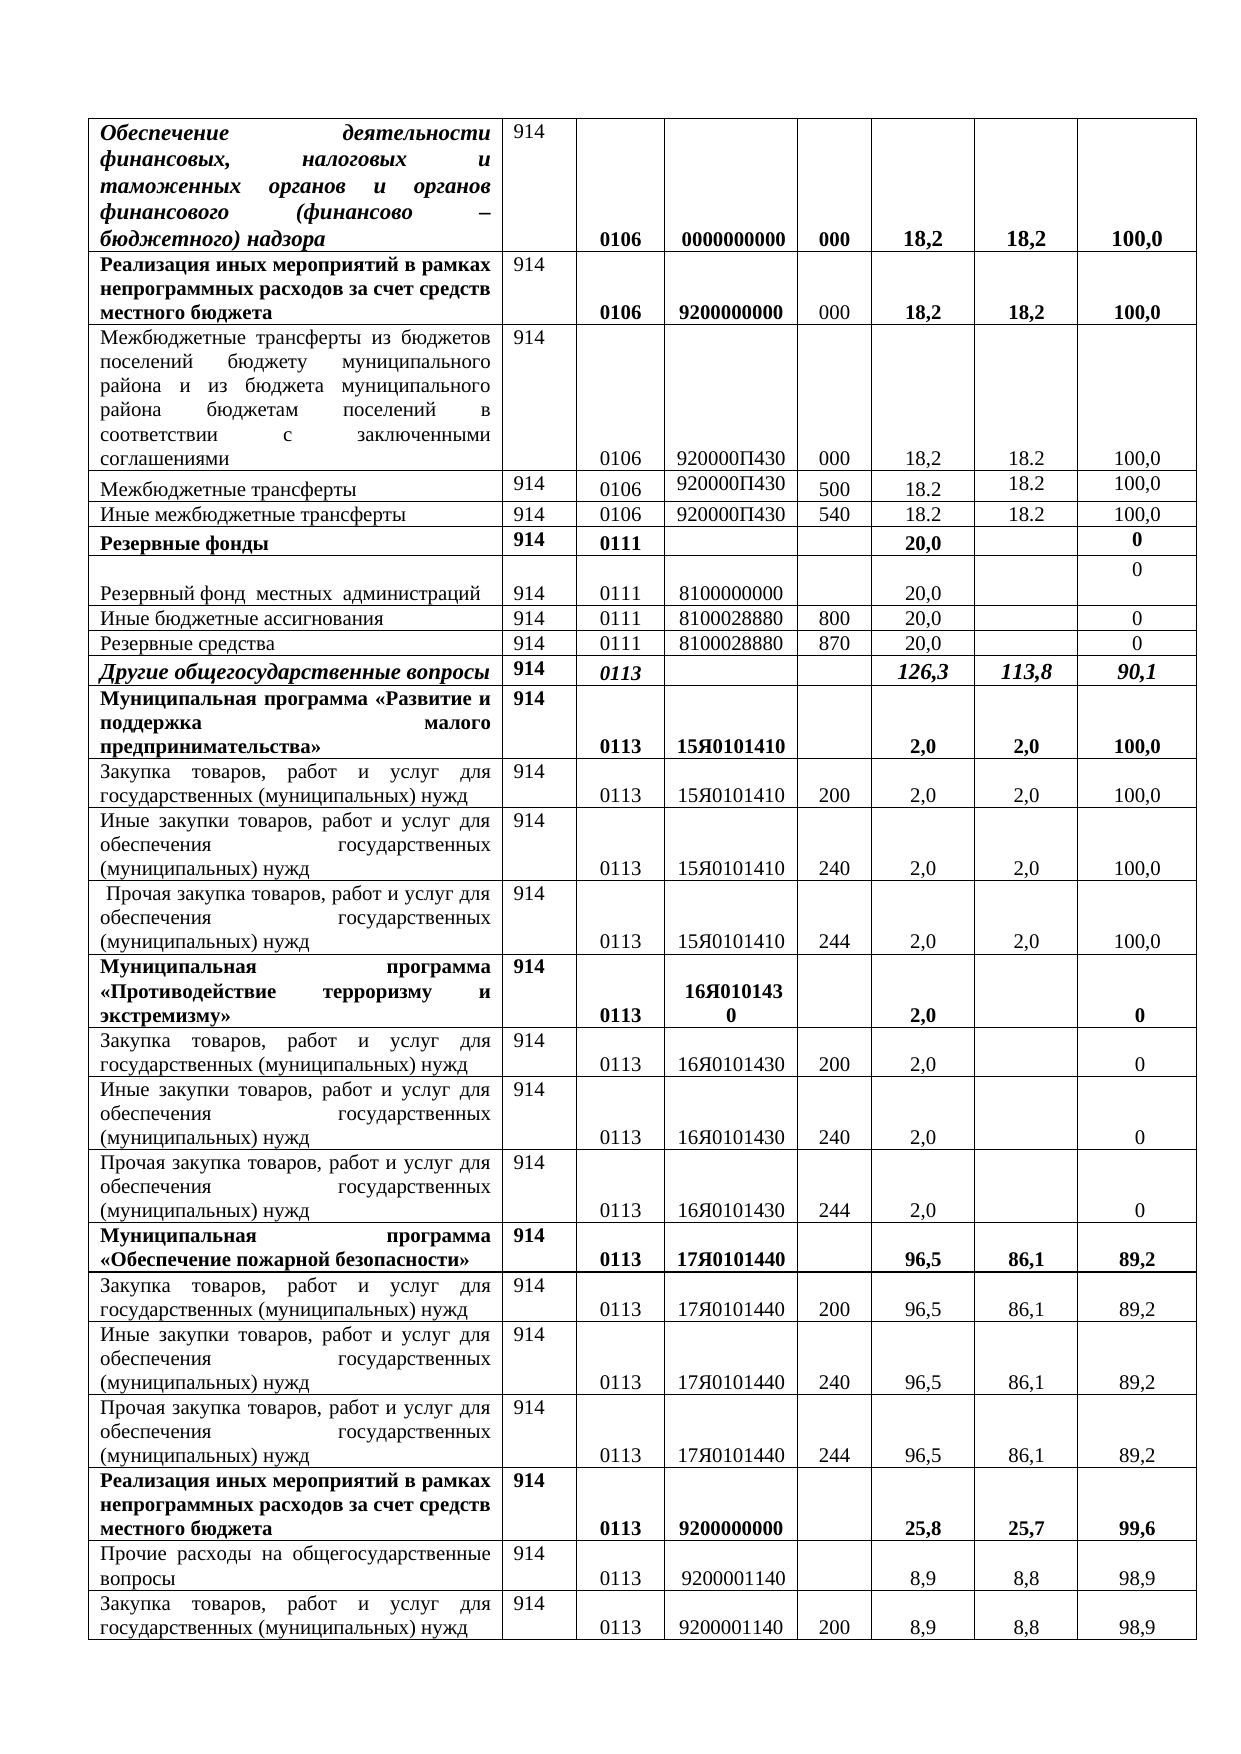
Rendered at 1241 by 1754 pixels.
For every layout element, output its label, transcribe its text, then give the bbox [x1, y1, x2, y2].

table_cell 914 [503, 1322, 576, 1394]
table_cell Закупка товаров, работ и услуг для государственных (муниципальных) нужд [89, 1273, 502, 1321]
table_cell 8,9 [872, 1541, 974, 1589]
table_cell 240 [798, 808, 871, 880]
table_cell 20,0 [872, 631, 974, 655]
table_cell Муниципальная программа «Обеспечение пожарной безопасности» [89, 1223, 502, 1271]
table_cell 18,2 [975, 252, 1077, 324]
table_cell Обеспечение деятельности финансовых, налоговых и таможенных органов и органов финансового (финансово – бюджетного) надзора [89, 119, 502, 251]
table_cell 000 [798, 119, 871, 251]
table_cell 0106 [577, 325, 664, 469]
table_cell 2,0 [872, 881, 974, 953]
table_cell 96,5 [872, 1273, 974, 1321]
table_cell 18.2 [872, 471, 974, 501]
table_cell 244 [798, 881, 871, 953]
table_cell 15Я0101410 [665, 881, 797, 953]
table_cell 914 [503, 1395, 576, 1467]
table_cell 90,1 [1078, 656, 1196, 684]
table_cell 89,2 [1078, 1273, 1196, 1321]
table_cell Иные закупки товаров, работ и услуг для обеспечения государственных (муниципальных) нужд [89, 808, 502, 880]
table_cell 0106 [577, 471, 664, 501]
table_cell 2,0 [975, 881, 1077, 953]
table_cell 25,7 [975, 1468, 1077, 1540]
table_cell 0 [1078, 606, 1196, 630]
table_cell [798, 556, 871, 604]
table_cell 200 [798, 1591, 871, 1639]
table_cell 0106 [577, 252, 664, 324]
table_cell 17Я0101440 [665, 1395, 797, 1467]
table_cell 98,9 [1078, 1541, 1196, 1589]
table_cell 914 [503, 631, 576, 655]
table_cell 100,0 [1078, 471, 1196, 501]
table_cell Закупка товаров, работ и услуг для государственных (муниципальных) нужд [89, 1591, 502, 1639]
table_cell 100,0 [1078, 881, 1196, 953]
table_cell [975, 606, 1077, 630]
table_cell 914 [503, 955, 576, 1027]
table_cell 0113 [577, 1468, 664, 1540]
table_cell [798, 955, 871, 1027]
table_cell 0113 [577, 1322, 664, 1394]
table_cell 8100000000 [665, 556, 797, 604]
table_cell Резервный фонд местных администраций [89, 556, 502, 604]
table_cell 0111 [577, 631, 664, 655]
table_cell 100,0 [1078, 686, 1196, 758]
table_cell [975, 1028, 1077, 1076]
table_cell [798, 1468, 871, 1540]
table_cell 000 [798, 325, 871, 469]
table_cell 8,8 [975, 1541, 1077, 1589]
table_cell 9200001140 [665, 1591, 797, 1639]
table_cell 9200000000 [665, 1468, 797, 1540]
table_cell [975, 556, 1077, 604]
table_cell 16Я0101430 [665, 1150, 797, 1222]
table_cell 914 [503, 1077, 576, 1149]
table_cell 100,0 [1078, 252, 1196, 324]
table_cell 15Я0101410 [665, 686, 797, 758]
table_cell 914 [503, 527, 576, 555]
table_cell 17Я0101440 [665, 1322, 797, 1394]
table_cell Прочая закупка товаров, работ и услуг для обеспечения государственных (муниципальных) нужд [89, 1150, 502, 1222]
table_cell 2,0 [975, 686, 1077, 758]
table_cell 920000П430 [665, 325, 797, 469]
table_cell Иные закупки товаров, работ и услуг для обеспечения государственных (муниципальных) нужд [89, 1322, 502, 1394]
table_cell 86,1 [975, 1322, 1077, 1394]
table_cell 89,2 [1078, 1322, 1196, 1394]
table_cell 914 [503, 1273, 576, 1321]
table_cell 0111 [577, 556, 664, 604]
table_cell 914 [503, 686, 576, 758]
table_cell 9200001140 [665, 1541, 797, 1589]
table_cell 2,0 [872, 686, 974, 758]
table_cell 914 [503, 881, 576, 953]
table_cell [798, 527, 871, 555]
table_cell 870 [798, 631, 871, 655]
table_cell 8100028880 [665, 631, 797, 655]
table_cell 0113 [577, 1273, 664, 1321]
table_cell 8,9 [872, 1591, 974, 1639]
table_cell 914 [503, 656, 576, 684]
table_cell 16Я0101430 [665, 1077, 797, 1149]
table_cell 0106 [577, 119, 664, 251]
table_cell 15Я0101410 [665, 808, 797, 880]
table_cell 25,8 [872, 1468, 974, 1540]
table_cell Закупка товаров, работ и услуг для государственных (муниципальных) нужд [89, 1028, 502, 1076]
table_cell 98,9 [1078, 1591, 1196, 1639]
table_cell 0113 [577, 759, 664, 807]
table_cell Закупка товаров, работ и услуг для государственных (муниципальных) нужд [89, 759, 502, 807]
table_cell 86,1 [975, 1395, 1077, 1467]
table_cell 15Я0101410 [665, 759, 797, 807]
table_cell 244 [798, 1150, 871, 1222]
table_cell 0 [1078, 1150, 1196, 1222]
table_cell 0113 [577, 955, 664, 1027]
table_cell 914 [503, 759, 576, 807]
table_cell [798, 656, 871, 684]
table_cell Резервные фонды [89, 527, 502, 555]
table_cell 914 [503, 502, 576, 526]
table_cell 240 [798, 1077, 871, 1149]
table_cell 16Я0101430 [665, 955, 797, 1027]
table_cell 914 [503, 808, 576, 880]
table_cell [975, 1150, 1077, 1222]
table_cell 2,0 [975, 759, 1077, 807]
table_cell 540 [798, 502, 871, 526]
table_cell 9200000000 [665, 252, 797, 324]
table_cell 20,0 [872, 527, 974, 555]
table_cell 200 [798, 1028, 871, 1076]
table_cell 18,2 [872, 119, 974, 251]
table_cell Реализация иных мероприятий в рамках непрограммных расходов за счет средств местного бюджета [89, 252, 502, 324]
table_cell 0113 [577, 1591, 664, 1639]
table_cell 914 [503, 1541, 576, 1589]
table_cell 914 [503, 119, 576, 251]
table_cell [975, 955, 1077, 1027]
table_cell Иные межбюджетные трансферты [89, 502, 502, 526]
table_cell 0113 [577, 881, 664, 953]
table_cell 914 [503, 252, 576, 324]
table_cell 20,0 [872, 606, 974, 630]
table_cell 100,0 [1078, 759, 1196, 807]
table_cell [975, 631, 1077, 655]
table_cell [975, 1077, 1077, 1149]
table_cell 126,3 [872, 656, 974, 684]
table_cell 914 [503, 556, 576, 604]
table_cell 100,0 [1078, 502, 1196, 526]
table_cell 000 [798, 252, 871, 324]
table_cell 18.2 [975, 471, 1077, 501]
table_cell 17Я0101440 [665, 1273, 797, 1321]
table_cell 86,1 [975, 1223, 1077, 1271]
table_cell 99,6 [1078, 1468, 1196, 1540]
table_cell 0113 [577, 1150, 664, 1222]
table_cell 920000П430 [665, 502, 797, 526]
table_cell Прочие расходы на общегосударственные вопросы [89, 1541, 502, 1589]
table_cell 0113 [577, 808, 664, 880]
table_cell 113,8 [975, 656, 1077, 684]
table_cell Реализация иных мероприятий в рамках непрограммных расходов за счет средств местного бюджета [89, 1468, 502, 1540]
table_cell 200 [798, 1273, 871, 1321]
table_cell 18,2 [975, 119, 1077, 251]
table_cell 2,0 [872, 1150, 974, 1222]
table_cell 0000000000 [665, 119, 797, 251]
table_cell 914 [503, 471, 576, 501]
table_cell 17Я0101440 [665, 1223, 797, 1271]
table_cell 0 [1078, 1077, 1196, 1149]
table_cell 96,5 [872, 1322, 974, 1394]
table_cell [798, 686, 871, 758]
table_cell 200 [798, 759, 871, 807]
table_cell 914 [503, 606, 576, 630]
table_cell 100,0 [1078, 808, 1196, 880]
table_cell [798, 1223, 871, 1271]
table_cell 2,0 [872, 1077, 974, 1149]
table_cell 100,0 [1078, 325, 1196, 469]
table_cell 914 [503, 1468, 576, 1540]
table_cell Иные закупки товаров, работ и услуг для обеспечения государственных (муниципальных) нужд [89, 1077, 502, 1149]
table_cell [798, 1541, 871, 1589]
table_cell 0113 [577, 1077, 664, 1149]
table_cell Иные бюджетные ассигнования [89, 606, 502, 630]
table_cell Межбюджетные трансферты из бюджетов поселений бюджету муниципального района и из бюджета муниципального района бюджетам поселений в соответствии с заключенными соглашениями [89, 325, 502, 469]
table_cell 18.2 [975, 325, 1077, 469]
table_cell 20,0 [872, 556, 974, 604]
table_cell 240 [798, 1322, 871, 1394]
table_cell 914 [503, 1028, 576, 1076]
table_cell Муниципальная программа «Противодействие терроризму и экстремизму» [89, 955, 502, 1027]
table_cell 0111 [577, 606, 664, 630]
table_cell 800 [798, 606, 871, 630]
table_cell [975, 527, 1077, 555]
table_cell 0113 [577, 1028, 664, 1076]
table_cell 0106 [577, 502, 664, 526]
table_cell 2,0 [975, 808, 1077, 880]
table_cell Межбюджетные трансферты [89, 471, 502, 501]
table_cell 0 [1078, 631, 1196, 655]
table_cell Муниципальная программа «Развитие и поддержка малого предпринимательства» [89, 686, 502, 758]
table_cell 18,2 [872, 325, 974, 469]
table_cell 8,8 [975, 1591, 1077, 1639]
table_cell 0113 [577, 1541, 664, 1589]
table_cell Прочая закупка товаров, работ и услуг для обеспечения государственных (муниципальных) нужд [89, 881, 502, 953]
table_cell 2,0 [872, 955, 974, 1027]
table_cell Резервные средства [89, 631, 502, 655]
table_cell 0111 [577, 527, 664, 555]
table_cell 914 [503, 1591, 576, 1639]
table_cell 16Я0101430 [665, 1028, 797, 1076]
table_cell 0113 [577, 1395, 664, 1467]
table_cell 2,0 [872, 759, 974, 807]
table_cell 96,5 [872, 1395, 974, 1467]
table_cell 0 [1078, 1028, 1196, 1076]
table_cell 2,0 [872, 1028, 974, 1076]
table_cell 0113 [577, 1223, 664, 1271]
table_cell 920000П430 [665, 471, 797, 501]
table_cell [665, 527, 797, 555]
table_cell 500 [798, 471, 871, 501]
table_cell 89,2 [1078, 1395, 1196, 1467]
table_cell 96,5 [872, 1223, 974, 1271]
table_cell 0 [1078, 556, 1196, 604]
table_cell 18,2 [872, 252, 974, 324]
table_cell 86,1 [975, 1273, 1077, 1321]
table_cell 18.2 [872, 502, 974, 526]
table_cell 2,0 [872, 808, 974, 880]
table_cell 8100028880 [665, 606, 797, 630]
table_cell 244 [798, 1395, 871, 1467]
table_cell 0 [1078, 955, 1196, 1027]
table_cell 89,2 [1078, 1223, 1196, 1271]
table_cell 0113 [577, 686, 664, 758]
table_cell 914 [503, 1150, 576, 1222]
table_cell 914 [503, 1223, 576, 1271]
table_cell 100,0 [1078, 119, 1196, 251]
table_cell 914 [503, 325, 576, 469]
table_cell 18.2 [975, 502, 1077, 526]
table_cell 0113 [577, 656, 664, 684]
table_cell Прочая закупка товаров, работ и услуг для обеспечения государственных (муниципальных) нужд [89, 1395, 502, 1467]
table_cell [665, 656, 797, 684]
table_cell 0 [1078, 527, 1196, 555]
table_cell Другие общегосударственные вопросы [89, 656, 502, 684]
